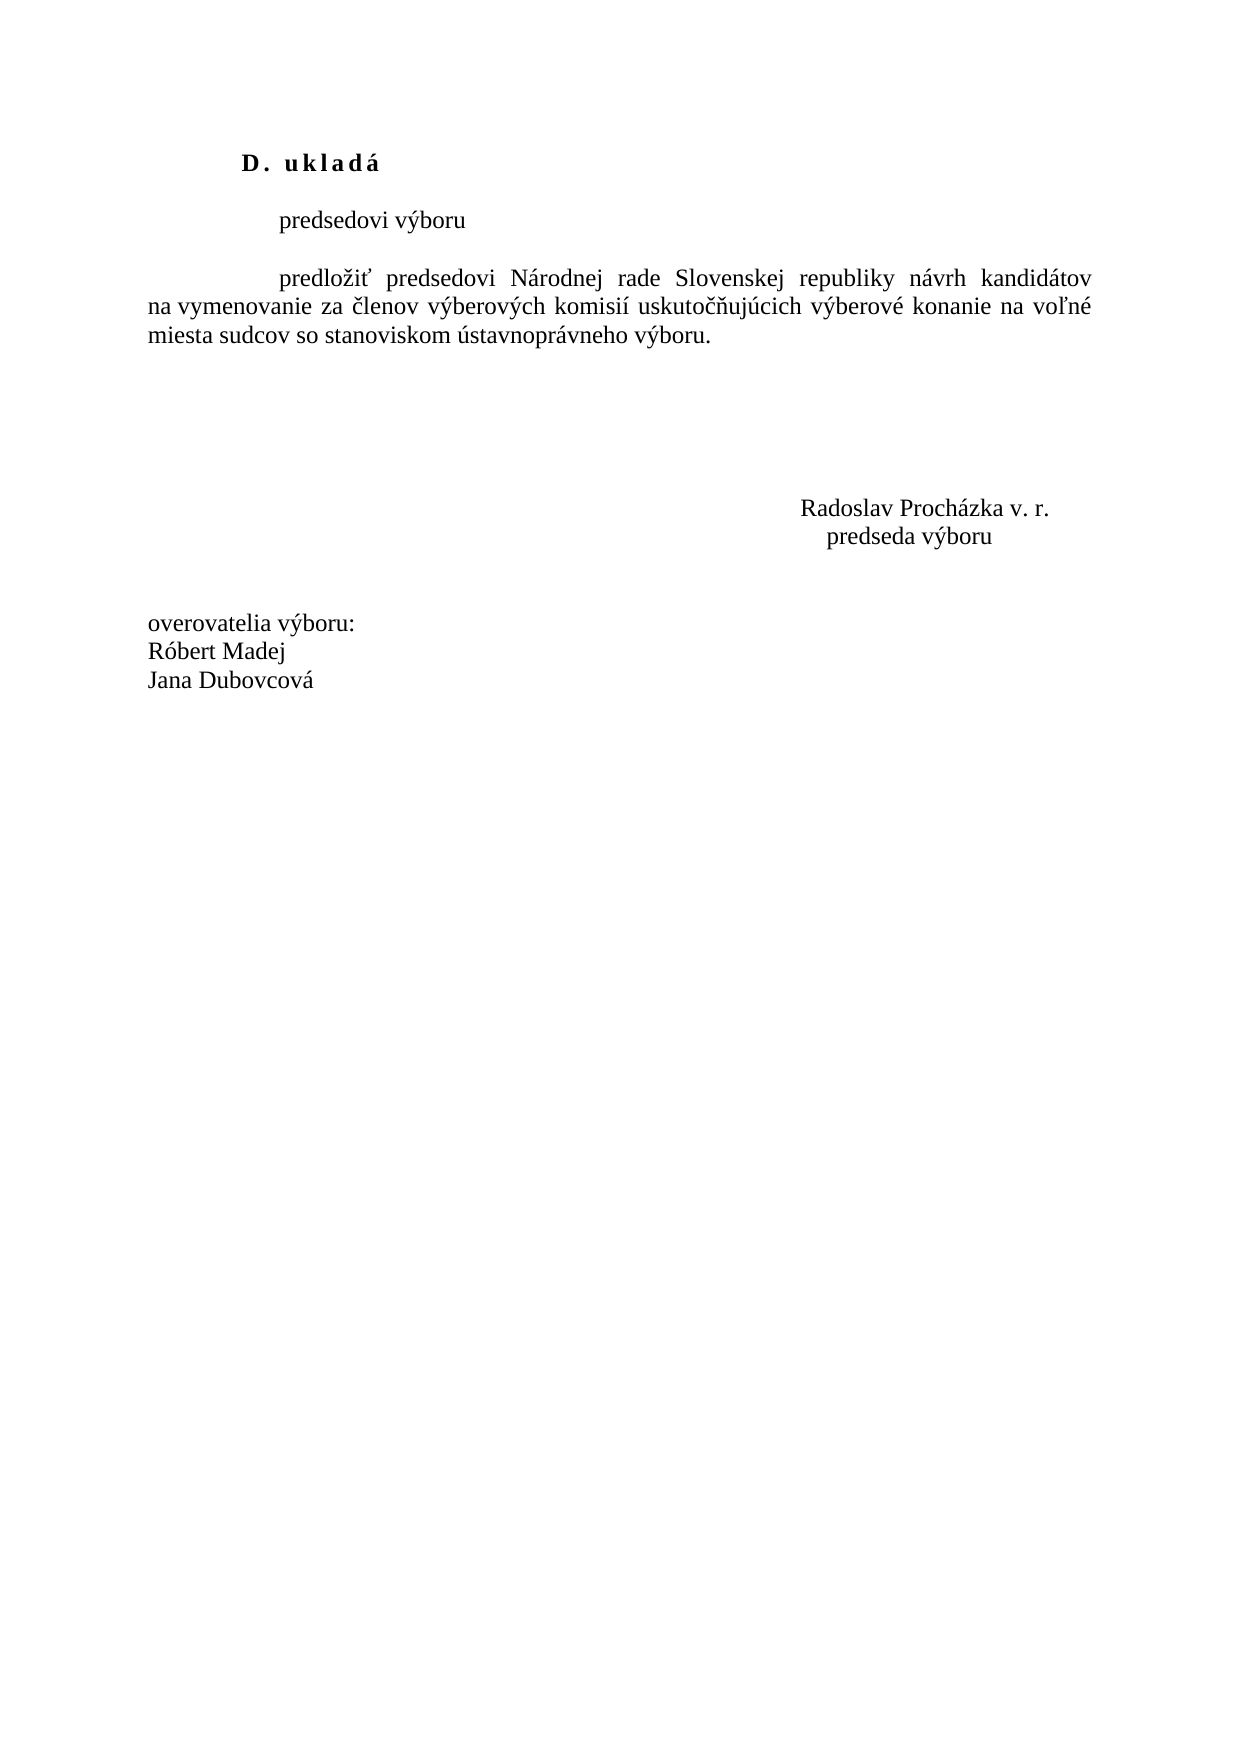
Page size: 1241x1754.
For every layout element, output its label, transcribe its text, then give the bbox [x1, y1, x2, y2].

text predsedovi výboru [148, 205, 1093, 234]
text predseda výboru [148, 521, 1093, 550]
text overovatelia výboru: [148, 608, 1093, 636]
text Radoslav Procházka v. r. [148, 493, 1093, 521]
text Jana Dubovcová [148, 665, 1093, 694]
text predložiť predsedovi Národnej rade Slovenskej republiky návrh kandidátov na vymenovanie za členov výberových komisií uskutočňujúcich výberové konanie na voľné miesta sudcov so stanoviskom ústavnoprávneho výboru. [148, 263, 1093, 349]
text D. ukladá [148, 148, 1093, 176]
text Róbert Madej [148, 636, 1093, 665]
